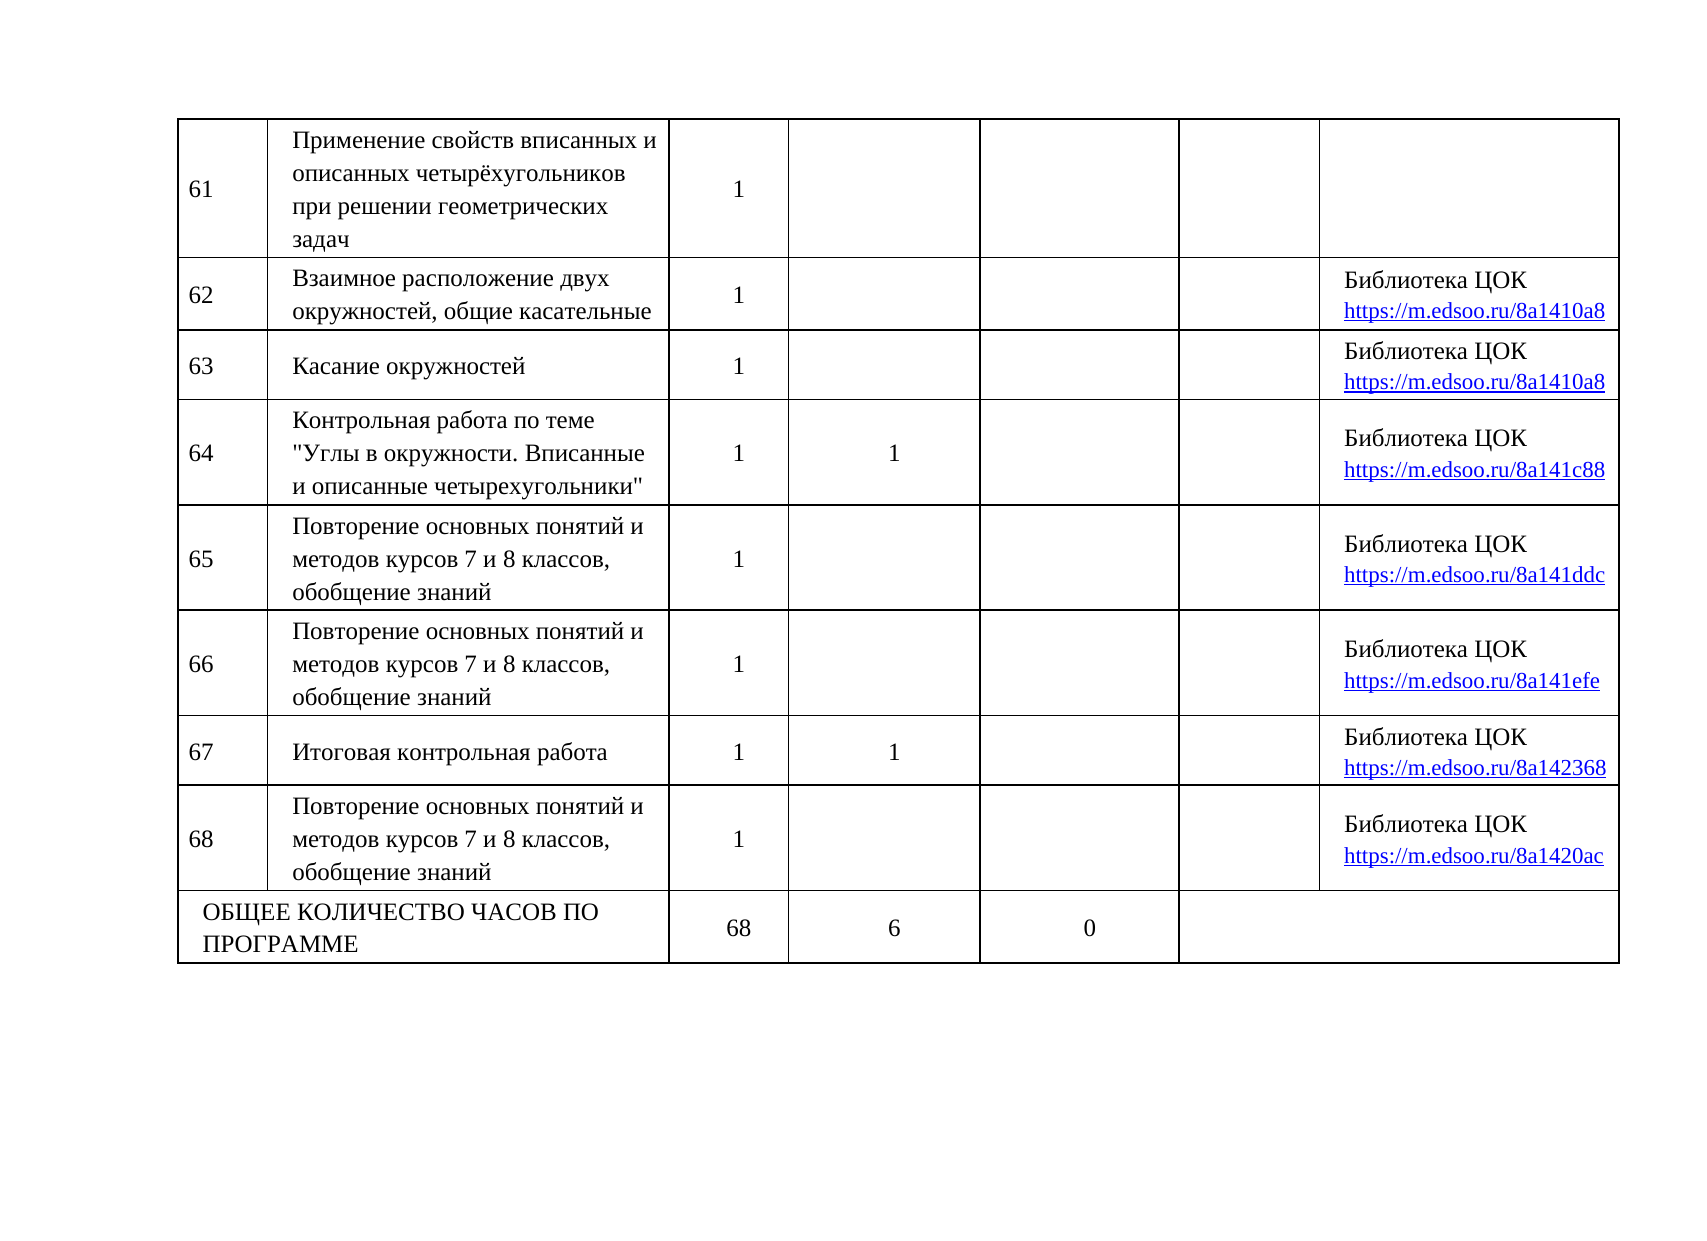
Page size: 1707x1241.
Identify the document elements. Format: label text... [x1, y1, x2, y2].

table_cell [268, 120, 668, 257]
table_cell Взаимное расположение двух окружностей, общие касательные [268, 258, 668, 329]
table_cell [981, 120, 1178, 257]
table_cell [1180, 611, 1319, 715]
table_cell 1 [670, 120, 788, 257]
table_cell 1 [670, 716, 788, 784]
table_cell 62 [179, 258, 267, 329]
table_cell ОБЩЕЕ КОЛИЧЕСТВО ЧАСОВ ПО ПРОГРАММЕ [179, 891, 668, 962]
table_cell Контрольная работа по теме "Углы в окружности. Вписанные и описанные четырехугольники" [268, 400, 668, 504]
table_cell 1 [789, 716, 979, 784]
table_cell 61 [179, 120, 267, 257]
table_cell 6 [789, 891, 979, 962]
table_cell [1320, 120, 1618, 257]
table_cell Библиотека ЦОК https://m.edsoo.ru/8a141ddc [1320, 506, 1618, 609]
table_cell [1180, 120, 1319, 257]
table_cell [789, 611, 979, 715]
table_cell [789, 331, 979, 398]
table_cell [789, 786, 979, 890]
table_cell 67 [179, 716, 267, 784]
table_cell [1180, 786, 1319, 890]
table_cell Библиотека ЦОК https://m.edsoo.ru/8a1410a8 [1320, 331, 1618, 398]
table_cell Библиотека ЦОК https://m.edsoo.ru/8a141c88 [1320, 400, 1618, 504]
table_cell [981, 611, 1178, 715]
table_cell Повторение основных понятий и методов курсов 7 и 8 классов, обобщение знаний [268, 611, 668, 715]
table_cell 68 [179, 786, 267, 890]
table_cell 1 [670, 400, 788, 504]
table_cell 63 [179, 331, 267, 398]
table_cell 68 [670, 891, 788, 962]
table_cell Библиотека ЦОК https://m.edsoo.ru/8a141efe [1320, 611, 1618, 715]
table_cell [981, 258, 1178, 329]
table_cell 1 [789, 400, 979, 504]
table_cell 1 [670, 506, 788, 609]
table_cell 65 [179, 506, 267, 609]
table_cell 0 [981, 891, 1178, 962]
table_cell 1 [670, 611, 788, 715]
table_cell 66 [179, 611, 267, 715]
table_cell [981, 506, 1178, 609]
table_cell [1180, 331, 1319, 398]
table_cell 1 [670, 786, 788, 890]
table_cell [1180, 891, 1618, 962]
table_cell Итоговая контрольная работа [268, 716, 668, 784]
table_cell Библиотека ЦОК https://m.edsoo.ru/8a1410a8 [1320, 258, 1618, 329]
table_cell [789, 120, 979, 257]
table_cell [981, 716, 1178, 784]
table_cell [981, 331, 1178, 398]
table_cell [981, 786, 1178, 890]
table_cell 64 [179, 400, 267, 504]
table_cell Повторение основных понятий и методов курсов 7 и 8 классов, обобщение знаний [268, 786, 668, 890]
table_cell [789, 258, 979, 329]
table_cell Библиотека ЦОК https://m.edsoo.ru/8a142368 [1320, 716, 1618, 784]
table_cell Касание окружностей [268, 331, 668, 398]
table_cell [1180, 506, 1319, 609]
table_cell 1 [670, 331, 788, 398]
table_cell 1 [670, 258, 788, 329]
table_cell [1180, 258, 1319, 329]
table_cell [981, 400, 1178, 504]
table_cell Библиотека ЦОК https://m.edsoo.ru/8a1420ac [1320, 786, 1618, 890]
table_cell Повторение основных понятий и методов курсов 7 и 8 классов, обобщение знаний [268, 506, 668, 609]
table_cell [789, 506, 979, 609]
table_cell [1180, 716, 1319, 784]
table_cell [1180, 400, 1319, 504]
